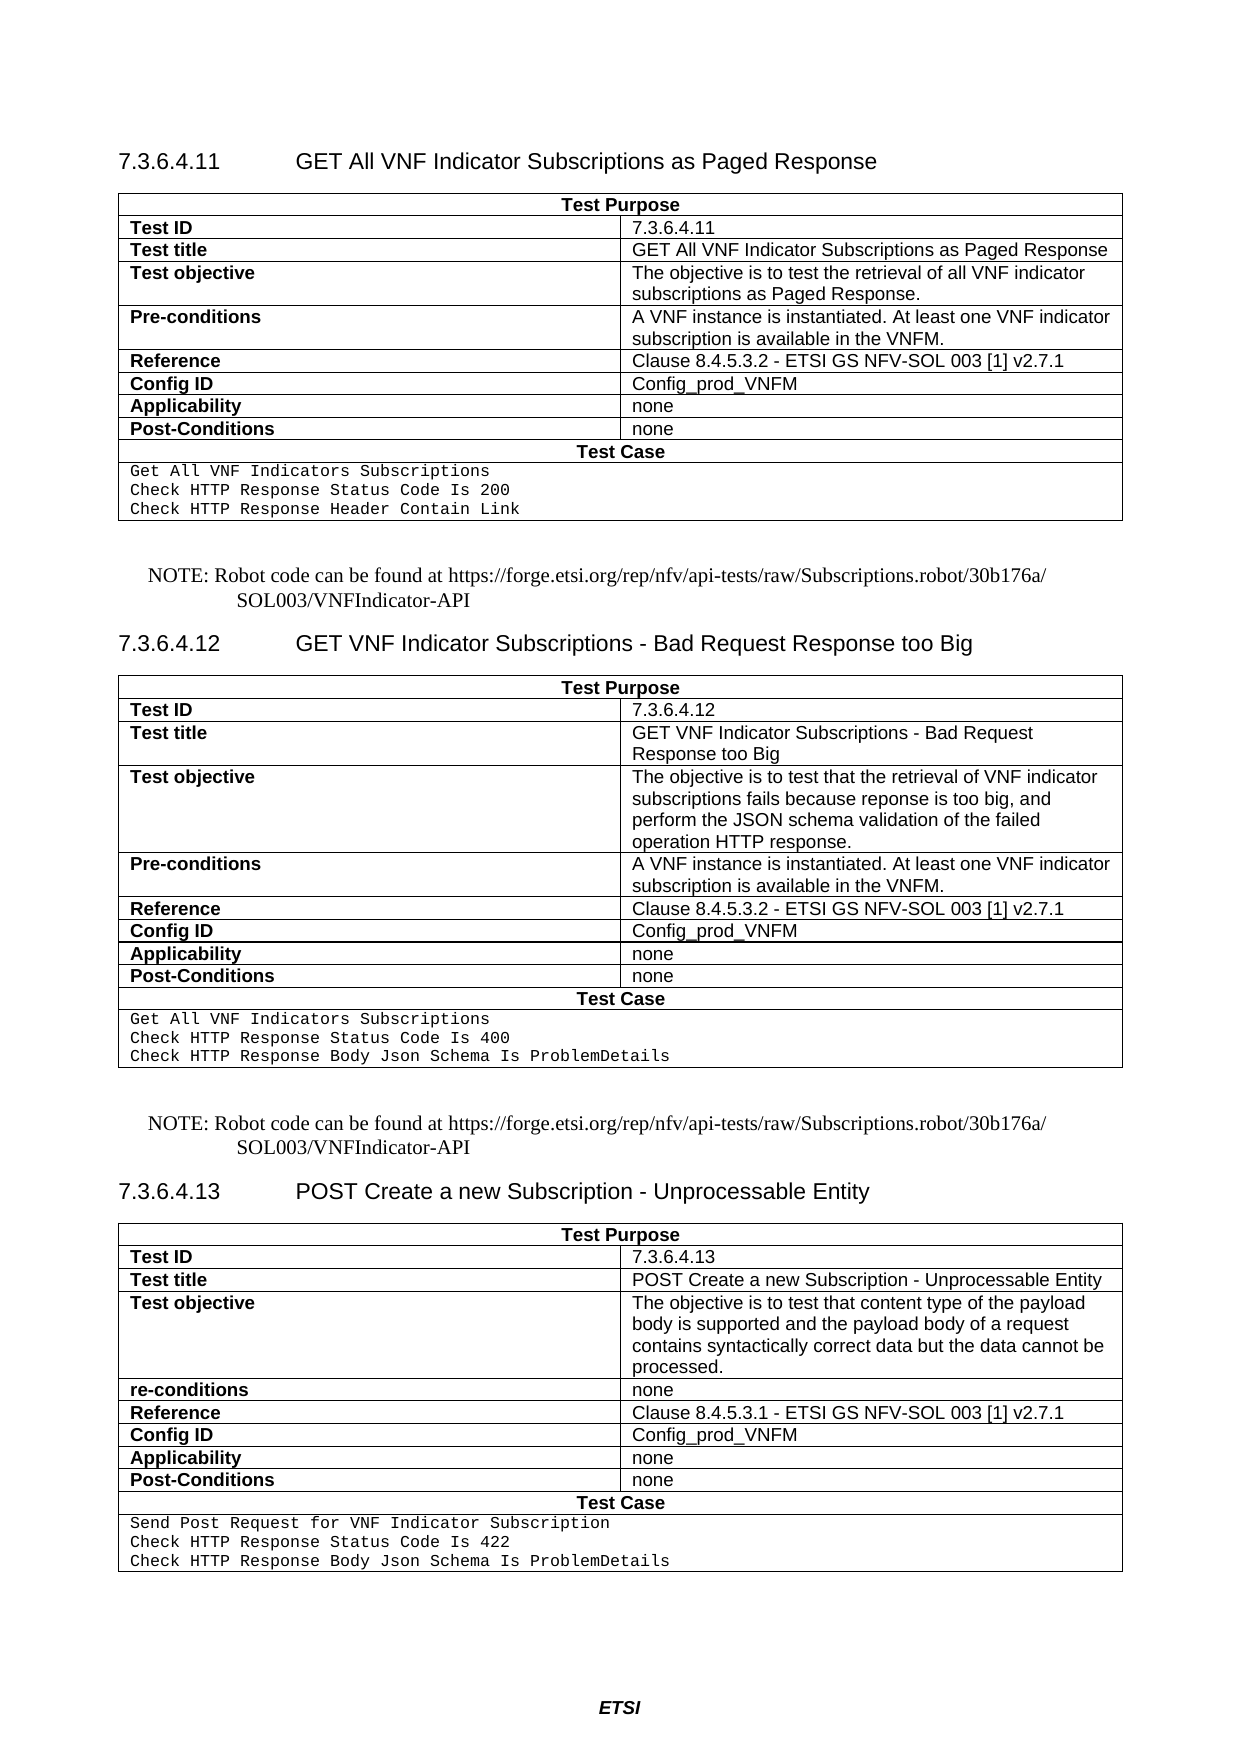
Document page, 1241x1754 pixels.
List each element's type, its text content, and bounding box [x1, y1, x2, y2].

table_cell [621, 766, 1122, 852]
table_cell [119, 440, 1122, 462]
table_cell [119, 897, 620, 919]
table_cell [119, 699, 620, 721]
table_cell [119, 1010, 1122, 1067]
text NOTE: Robot code can be found at https://forge.etsi.org/rep/nfv/api-tests/raw/Subscriptions.robot/30b176a/SOL003/VNFIndicator-API [148, 563, 1122, 612]
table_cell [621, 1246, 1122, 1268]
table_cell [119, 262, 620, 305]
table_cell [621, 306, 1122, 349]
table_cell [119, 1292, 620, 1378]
text NOTE: Robot code can be found at https://forge.etsi.org/rep/nfv/api-tests/raw/Subscriptions.robot/30b176a/SOL003/VNFIndicator-API [148, 1111, 1122, 1159]
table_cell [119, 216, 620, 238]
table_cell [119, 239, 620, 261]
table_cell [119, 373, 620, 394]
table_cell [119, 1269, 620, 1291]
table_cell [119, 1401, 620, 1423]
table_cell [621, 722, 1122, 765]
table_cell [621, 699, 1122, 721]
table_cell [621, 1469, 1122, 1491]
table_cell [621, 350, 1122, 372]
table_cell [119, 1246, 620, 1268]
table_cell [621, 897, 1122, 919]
subtitle 7.3.6.4.12 GET VNF Indicator Subscriptions - Bad Request Response too Big [118, 630, 1122, 657]
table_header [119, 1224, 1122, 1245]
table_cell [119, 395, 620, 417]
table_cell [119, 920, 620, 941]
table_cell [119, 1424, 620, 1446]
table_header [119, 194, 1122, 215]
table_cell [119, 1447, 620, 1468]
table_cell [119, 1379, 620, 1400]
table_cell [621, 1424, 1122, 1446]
subtitle 7.3.6.4.11 GET All VNF Indicator Subscriptions as Paged Response [118, 148, 1122, 174]
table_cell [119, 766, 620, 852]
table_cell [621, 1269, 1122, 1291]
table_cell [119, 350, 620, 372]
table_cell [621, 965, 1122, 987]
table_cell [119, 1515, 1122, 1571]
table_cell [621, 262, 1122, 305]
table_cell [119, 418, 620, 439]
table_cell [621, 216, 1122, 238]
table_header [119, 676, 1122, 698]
subtitle 7.3.6.4.13 POST Create a new Subscription - Unprocessable Entity [118, 1178, 1122, 1204]
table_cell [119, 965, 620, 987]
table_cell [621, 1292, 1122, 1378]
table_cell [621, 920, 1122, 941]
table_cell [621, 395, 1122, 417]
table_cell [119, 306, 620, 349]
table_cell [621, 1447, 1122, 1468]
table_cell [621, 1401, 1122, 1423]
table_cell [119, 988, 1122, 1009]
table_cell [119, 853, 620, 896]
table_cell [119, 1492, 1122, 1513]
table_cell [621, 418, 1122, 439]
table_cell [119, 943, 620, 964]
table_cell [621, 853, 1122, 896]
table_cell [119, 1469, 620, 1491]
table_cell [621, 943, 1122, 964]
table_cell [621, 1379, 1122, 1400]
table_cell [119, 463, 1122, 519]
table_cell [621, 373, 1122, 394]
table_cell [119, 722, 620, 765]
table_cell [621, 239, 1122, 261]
